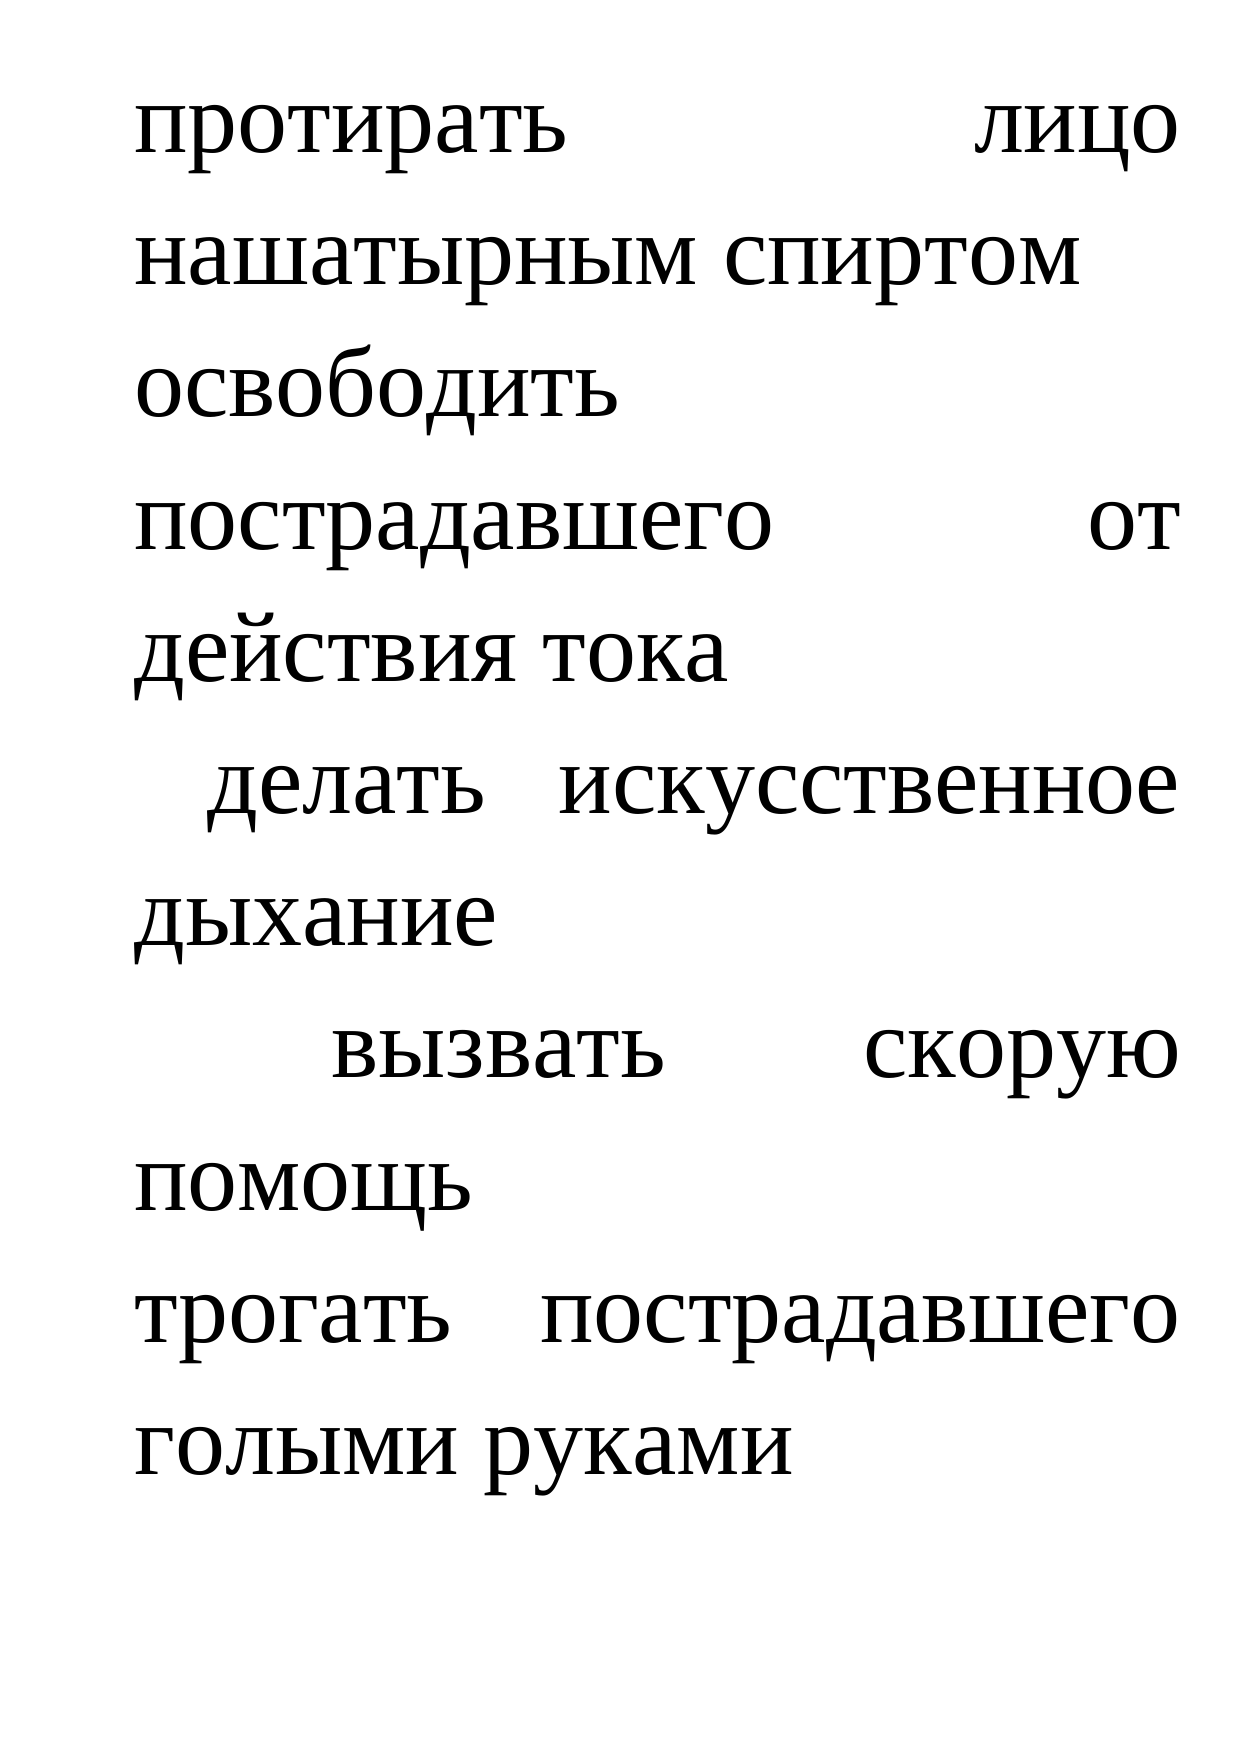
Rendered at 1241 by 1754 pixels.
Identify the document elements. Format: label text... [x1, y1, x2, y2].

list освободить пострадавшего от действия тока [134, 323, 1181, 703]
list протирать лицо нашатырным спиртом [134, 59, 1181, 306]
list вызвать скорую помощь [134, 984, 1181, 1232]
list делать искусственное дыхание [134, 720, 1181, 967]
list трогать пострадавшего голыми руками [134, 1249, 1181, 1496]
